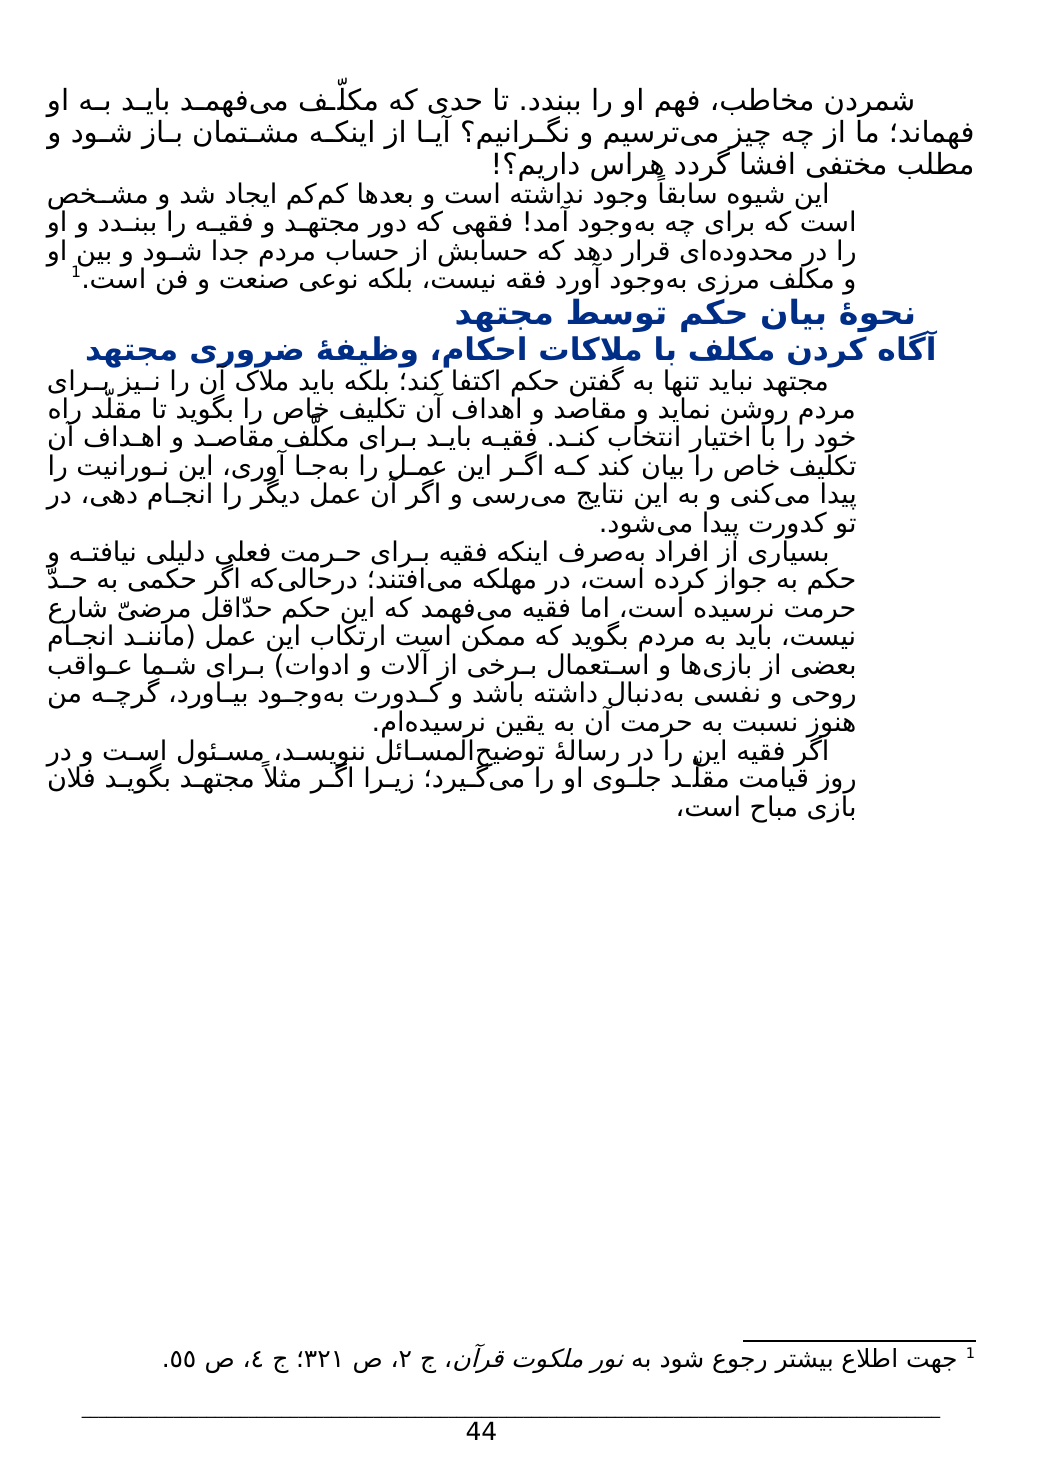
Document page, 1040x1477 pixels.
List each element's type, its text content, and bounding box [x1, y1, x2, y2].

text اگر فقیه این را در رسالۀ توضیح‌المسائل ننویسد، مسئول است و در روز قیامت مقلّد جلوی او را می‌گیرد؛ زیرا اگر مثلاً مجتهد بگوید فلان بازی مباح است، [47, 737, 857, 823]
text شمردن مخاطب، فهم او را ببندد. تا حدی که مکلّف می‌فهمد باید به او فهماند؛ ما از چه چیز می‌ترسیم و نگرانیم؟ آیا از اینکه مشتمان باز شود و مطلب مختفی افشا گردد هراس داریم؟! [47, 84, 975, 181]
text بسیاری از افراد به‌صرف اینکه فقیه برای حرمت فعلی دلیلی نیافته و حکم به جواز کرده است، در مهلکه می‌افتند؛ درحالی‌که اگر حکمی به حدّ حرمت نرسیده است، اما فقیه می‌فهمد که این حکم حدّاقل مرضیّ شارع نیست، باید به مردم بگوید که ممکن است ارتکاب این عمل (مانند انجام بعضی از بازی‌ها و استعمال برخی از آلات و ادوات) برای شما عواقب روحی و نفسی به‌دنبال داشته باشد و کدورت به‌وجود بیاورد، گرچه من هنوز نسبت به حرمت آن به یقین نرسیده‌ام. [47, 538, 857, 737]
subtitle آگاه کردن مکلف با ملاکات احکام، وظیفۀ ضروری مجتهد [47, 332, 975, 368]
text مجتهد نباید تنها به گفتن حکم اکتفا کند؛ بلکه باید ملاک آن را نیز برای مردم روشن نماید و مقاصد و اهداف آن تکلیف خاص را بگوید تا مقلّد راه خود را با اختیار انتخاب کند. فقیه باید برای مکلَّف مقاصد و اهداف آن تکلیف خاص را بیان کند که اگر این عمل را به‌جا آوری، این نورانیت را پیدا می‌کنی و به این نتایج می‌رسی و اگر آن عمل دیگر را انجام دهی، در تو کدورت پیدا می‌شود. [47, 368, 857, 538]
text این شیوه سابقاً وجود نداشته است و بعدها کم‌کم ایجاد شد و مشخص است که برای چه به‌وجود آمد! فقهی که دور مجتهد و فقیه را ببندد و او را در محدوده‌ای قرار دهد که حسابش از حساب مردم جدا شود و بین او و مکلف مرزی به‌وجود آورد فقه نیست، بلکه نوعی صنعت و فن است. [47, 181, 857, 295]
subtitle نحوۀ بیان حکم توسط مجتهد [106, 295, 916, 332]
